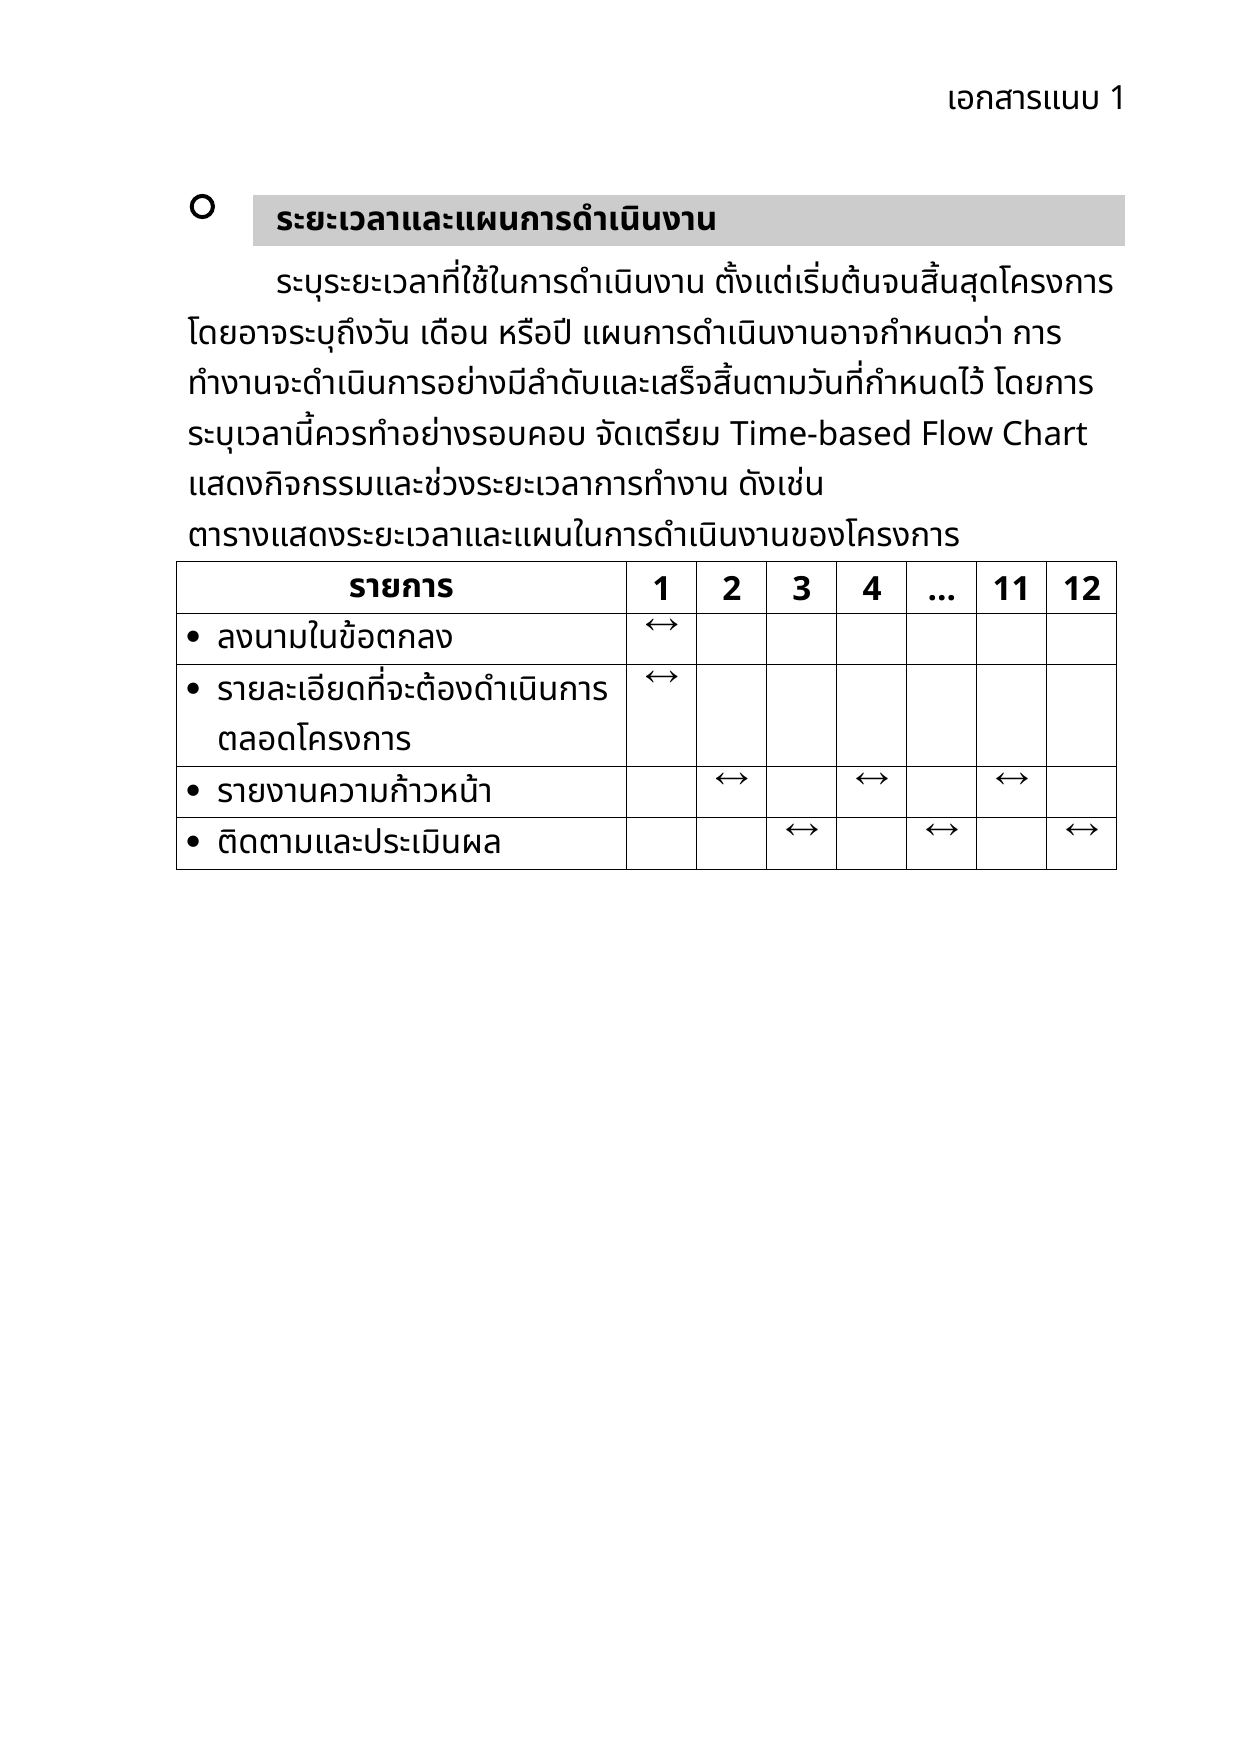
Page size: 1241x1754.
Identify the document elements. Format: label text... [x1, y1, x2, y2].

table_cell [1047, 767, 1116, 817]
table_header 1 [627, 562, 696, 612]
table_cell [627, 818, 696, 869]
table_cell [627, 614, 696, 664]
table_cell [977, 767, 1046, 817]
table_cell รายละเอียดที่จะต้องดำเนินการตลอดโครงการ [177, 665, 626, 766]
table_cell [697, 767, 766, 817]
table_header 12 [1047, 562, 1116, 612]
table_cell [697, 665, 766, 766]
table_header 11 [977, 562, 1046, 612]
table_cell [907, 665, 976, 766]
table_cell [837, 767, 906, 817]
table_cell ติดตามและประเมินผล [177, 818, 626, 869]
table_cell [907, 818, 976, 869]
table_cell [837, 818, 906, 869]
table_cell [697, 614, 766, 664]
table_cell [767, 665, 836, 766]
table_cell [977, 614, 1046, 664]
table_cell [837, 614, 906, 664]
table_cell [977, 665, 1046, 766]
table_cell [907, 614, 976, 664]
table_header 2 [697, 562, 766, 612]
table_header 4 [837, 562, 906, 612]
table_cell [1047, 614, 1116, 664]
table_cell [1047, 818, 1116, 869]
table_cell [907, 767, 976, 817]
list ตารางแสดงระยะเวลาและแผนในการดำเนินงานของโครงการ [187, 511, 1128, 561]
table_cell รายงานความก้าวหน้า [177, 767, 626, 817]
table_header [176, 195, 253, 246]
table_header 3 [767, 562, 836, 612]
table_header ... [907, 562, 976, 612]
table_cell [1047, 665, 1116, 766]
table_cell ลงนามในข้อตกลง [177, 614, 626, 664]
list ระบุระยะเวลาที่ใช้ในการดำเนินงาน ตั้งแต่เริ่มต้นจนสิ้นสุดโครงการโดยอาจระบุถึงวัน เดือน หรือปี แผนการดำเนินงานอาจกำหนดว่า การทำงานจะดำเนินการอย่างมีลำดับและเสร็จสิ้นตามวันที่กำหนดไว้ โดยการระบุเวลานี้ควรทำอย่างรอบคอบ จัดเตรียม Time-based Flow Chart แสดงกิจกรรมและช่วงระยะเวลาการทำงาน ดังเช่น [187, 258, 1128, 511]
table_cell [627, 767, 696, 817]
table_cell [767, 818, 836, 869]
table_cell [627, 665, 696, 766]
table_header รายการ [177, 562, 626, 612]
table_header ระยะเวลาและแผนการดำเนินงาน [253, 195, 1125, 246]
table_cell [767, 614, 836, 664]
table_cell [977, 818, 1046, 869]
table_cell [767, 767, 836, 817]
table_cell [837, 665, 906, 766]
table_cell [697, 818, 766, 869]
